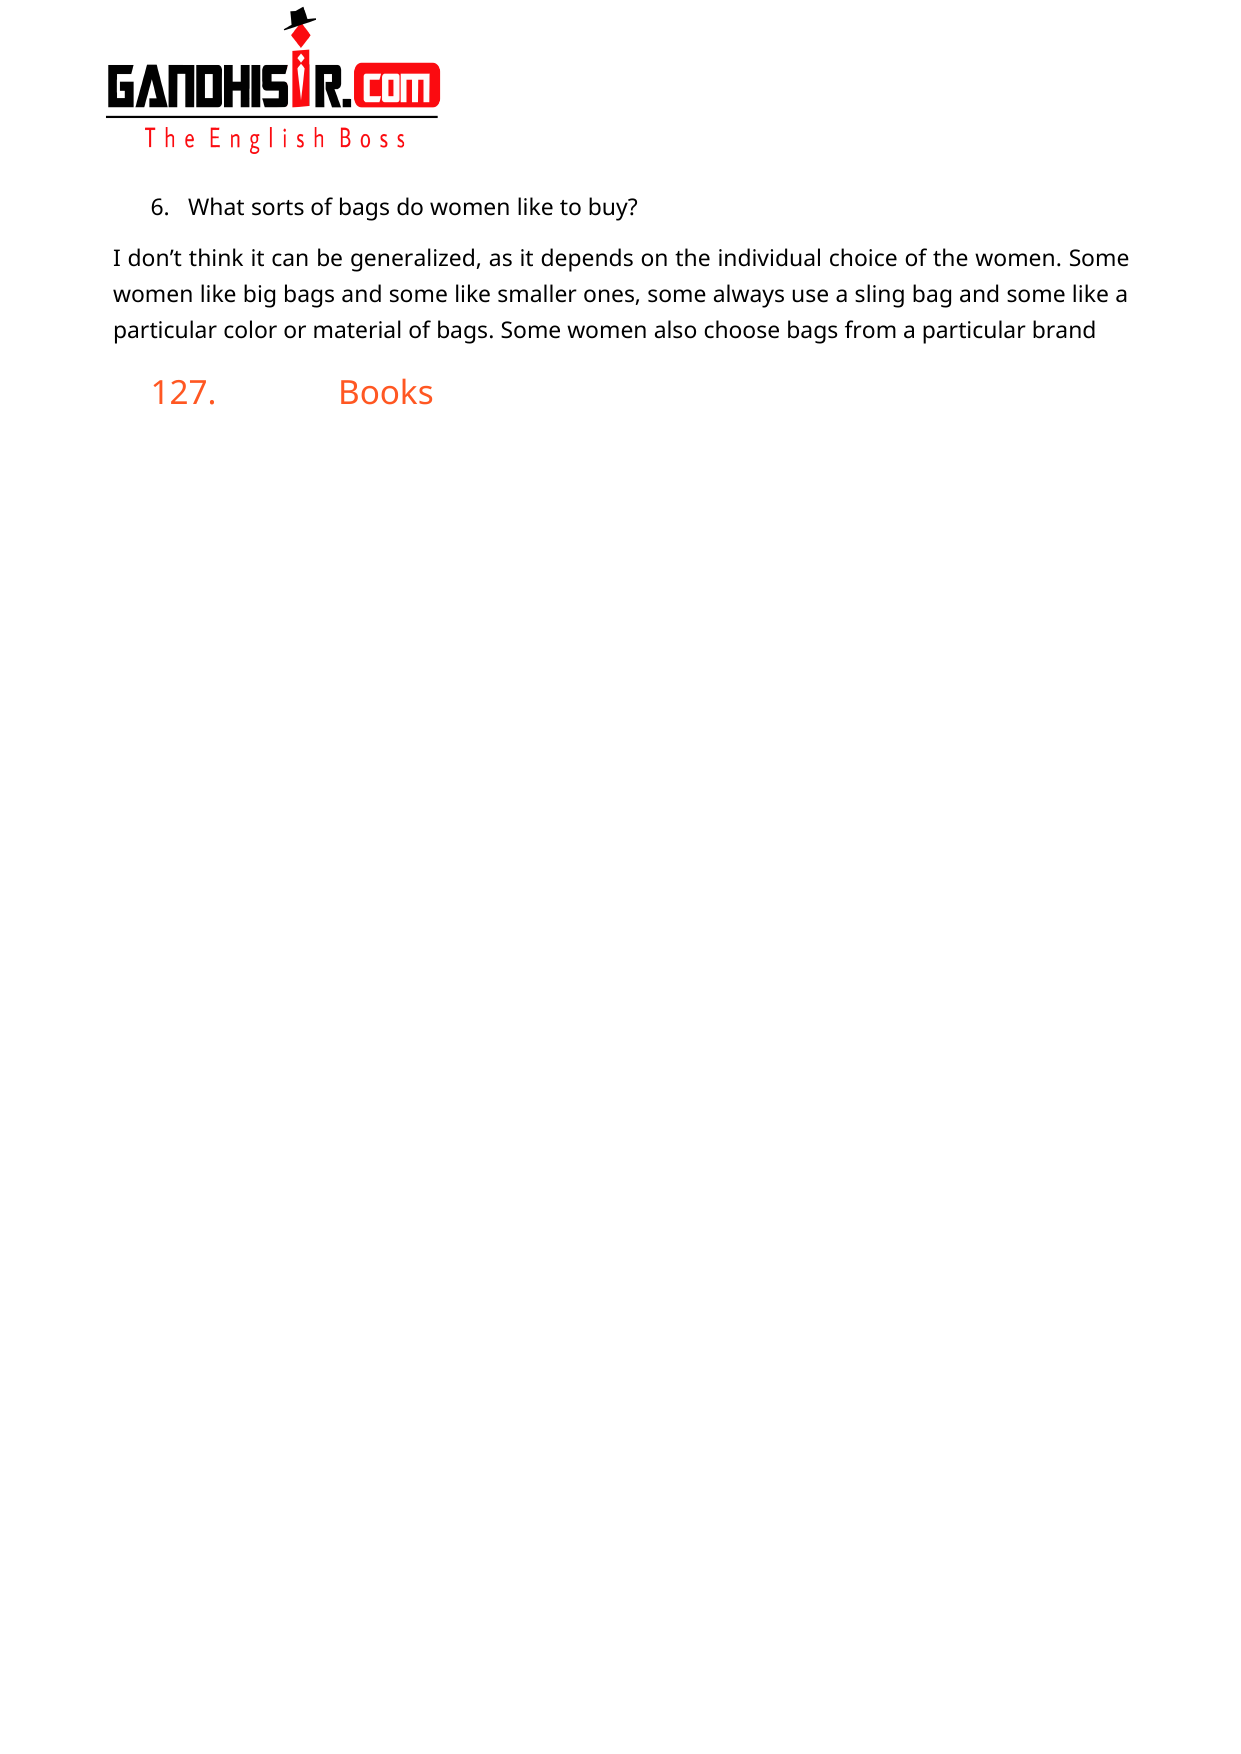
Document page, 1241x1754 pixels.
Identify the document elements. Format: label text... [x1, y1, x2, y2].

subtitle 127. Books [150, 369, 1161, 414]
text I don’t think it can be generalized, as it depends on the individual choice of the women. Some women like big bags and some like smaller ones, some always use a sling bag and some like a particular color or material of bags. Some women also choose bags from a particular brand [113, 242, 1129, 346]
picture [102, 1, 443, 155]
list What sorts of bags do women like to buy? [150, 191, 1161, 222]
